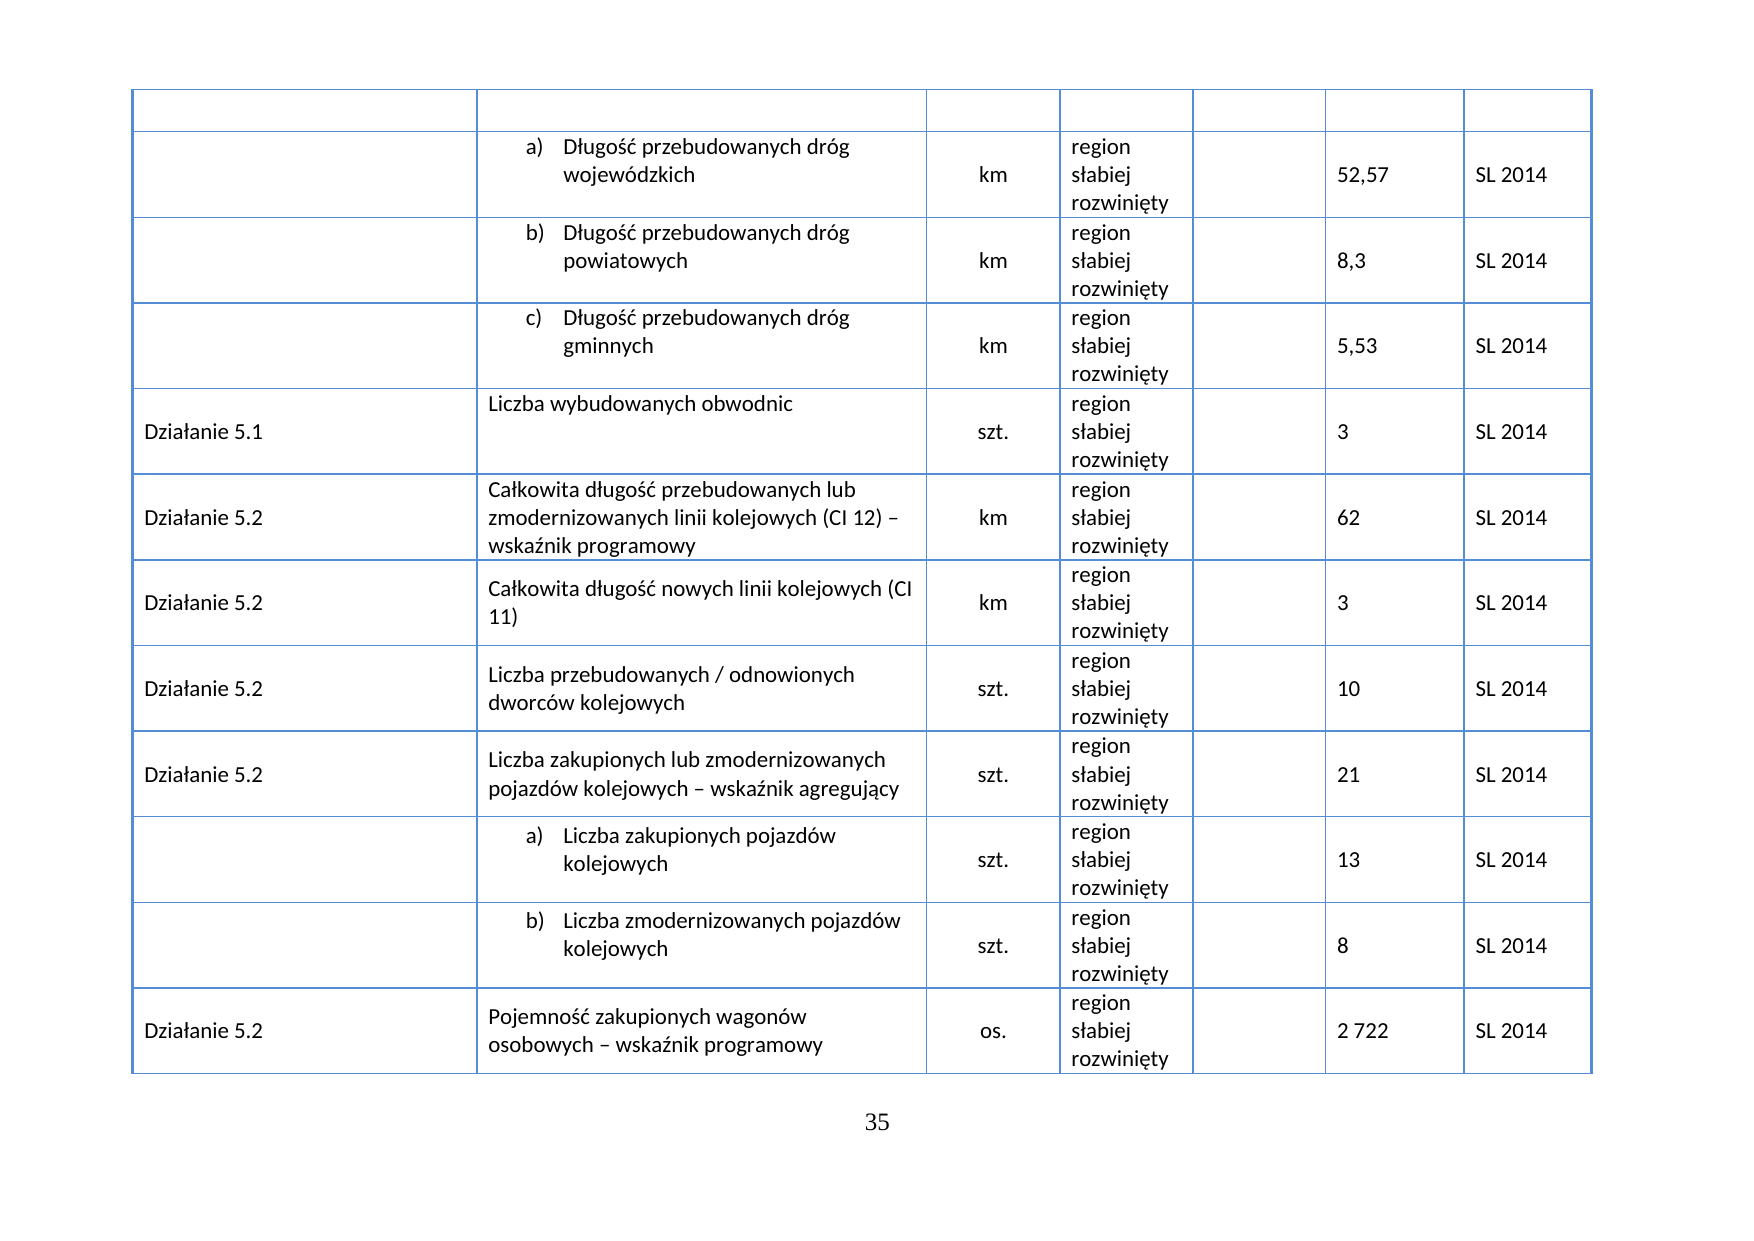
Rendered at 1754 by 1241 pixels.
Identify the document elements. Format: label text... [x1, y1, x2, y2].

table_cell szt. [927, 646, 1059, 730]
table_cell [134, 90, 476, 131]
table_cell Liczba zakupionych pojazdów kolejowych [478, 817, 926, 901]
table_cell Działanie 5.2 [134, 732, 476, 816]
table_cell SL 2014 [1465, 561, 1590, 644]
table_cell szt. [927, 389, 1059, 473]
table_cell [1326, 90, 1463, 131]
table_cell [1194, 304, 1325, 388]
table_cell [1194, 475, 1325, 559]
table_cell 62 [1326, 475, 1463, 559]
table_cell 2 722 [1326, 989, 1463, 1073]
table_cell [1194, 646, 1325, 730]
table_cell szt. [927, 817, 1059, 901]
table_cell [1194, 132, 1325, 216]
table_cell 5,53 [1326, 304, 1463, 388]
table_cell region słabiej rozwinięty [1061, 389, 1192, 473]
table_cell SL 2014 [1465, 475, 1590, 559]
table_cell os. [927, 989, 1059, 1073]
table_cell [1465, 90, 1590, 131]
table_cell region słabiej rozwinięty [1061, 475, 1192, 559]
table_cell Działanie 5.2 [134, 989, 476, 1073]
table_cell SL 2014 [1465, 732, 1590, 816]
table_cell 10 [1326, 646, 1463, 730]
table_cell Całkowita długość przebudowanych lub zmodernizowanych linii kolejowych (CI 12) – wskaźnik programowy [478, 475, 926, 559]
table_cell szt. [927, 903, 1059, 987]
table_cell SL 2014 [1465, 304, 1590, 388]
table_cell SL 2014 [1465, 646, 1590, 730]
table_cell Długość przebudowanych dróg gminnych [478, 304, 926, 388]
table_cell km [927, 475, 1059, 559]
table_cell 21 [1326, 732, 1463, 816]
table_cell Działanie 5.2 [134, 475, 476, 559]
table_cell region słabiej rozwinięty [1061, 903, 1192, 987]
table_cell [134, 132, 476, 216]
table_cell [1061, 132, 1192, 216]
table_cell Liczba zmodernizowanych pojazdów kolejowych [478, 903, 926, 987]
table_cell Liczba przebudowanych / odnowionych dworców kolejowych [478, 646, 926, 730]
table_cell Liczba wybudowanych obwodnic [478, 389, 926, 473]
table_cell km [927, 218, 1059, 302]
table_cell Działanie 5.2 [134, 561, 476, 644]
table_cell [134, 817, 476, 901]
table_cell SL 2014 [1465, 817, 1590, 901]
table_cell SL 2014 [1465, 989, 1590, 1073]
table_cell [1194, 732, 1325, 816]
table_cell region słabiej rozwinięty [1061, 732, 1192, 816]
table_cell SL 2014 [1465, 389, 1590, 473]
table_cell 52,57 [1326, 132, 1463, 216]
table_cell [134, 218, 476, 302]
table_cell 8 [1326, 903, 1463, 987]
table_cell SL 2014 [1465, 903, 1590, 987]
table_cell [1194, 817, 1325, 901]
table_cell region słabiej rozwinięty [1061, 304, 1192, 388]
table_cell Pojemność zakupionych wagonów osobowych – wskaźnik programowy [478, 989, 926, 1073]
table_cell [1194, 561, 1325, 644]
table_cell [134, 903, 476, 987]
table_cell Całkowita długość nowych linii kolejowych (CI 11) [478, 561, 926, 644]
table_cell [1061, 989, 1192, 1073]
table_cell region słabiej rozwinięty [1061, 817, 1192, 901]
table_cell [1194, 989, 1325, 1073]
table_cell Liczba zakupionych lub zmodernizowanych pojazdów kolejowych – wskaźnik agregujący [478, 732, 926, 816]
table_cell [1194, 90, 1325, 131]
table_cell [927, 90, 1059, 131]
table_cell Działanie 5.1 [134, 389, 476, 473]
table_cell Długość przebudowanych dróg powiatowych [478, 218, 926, 302]
table_cell SL 2014 [1465, 132, 1590, 216]
table_cell [1061, 90, 1192, 131]
table_cell km [927, 561, 1059, 644]
table_cell Długość przebudowanych dróg wojewódzkich [478, 132, 926, 216]
table_cell 13 [1326, 817, 1463, 901]
table_cell region słabiej rozwinięty [1061, 561, 1192, 644]
table_cell 3 [1326, 389, 1463, 473]
table_cell Działanie 5.2 [134, 646, 476, 730]
table_cell SL 2014 [1465, 218, 1590, 302]
table_cell region słabiej rozwinięty [1061, 218, 1192, 302]
table_cell [1194, 218, 1325, 302]
table_cell [478, 90, 926, 131]
table_cell km [927, 132, 1059, 216]
table_cell szt. [927, 732, 1059, 816]
table_cell km [927, 304, 1059, 388]
table_cell 8,3 [1326, 218, 1463, 302]
table_cell [134, 304, 476, 388]
table_cell [1194, 903, 1325, 987]
table_cell [1194, 389, 1325, 473]
table_cell 3 [1326, 561, 1463, 644]
table_cell region słabiej rozwinięty [1061, 646, 1192, 730]
